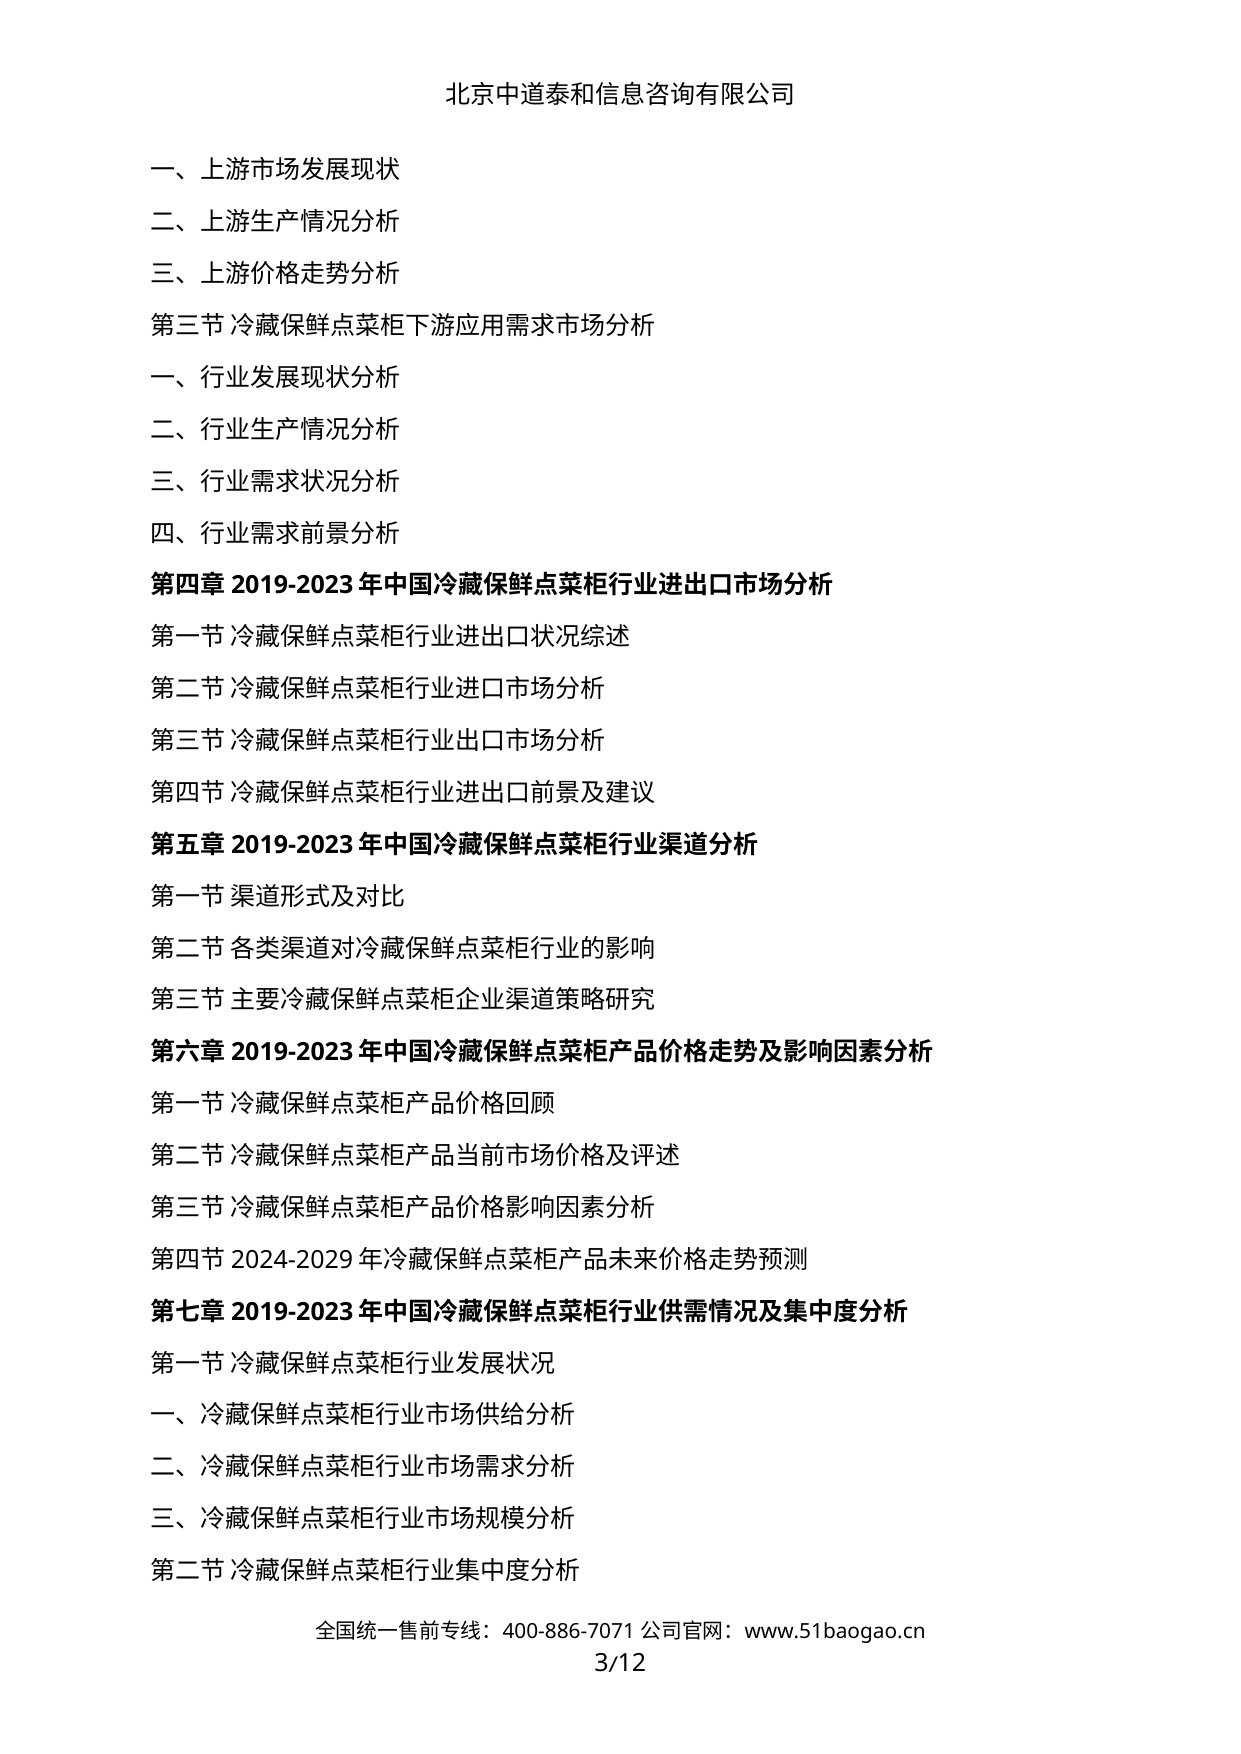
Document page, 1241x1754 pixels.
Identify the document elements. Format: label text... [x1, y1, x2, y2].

text 三、上游价格走势分析 [150, 254, 1090, 290]
text 一、上游市场发展现状 [150, 150, 1090, 186]
text 第二节 各类渠道对冷藏保鲜点菜柜行业的影响 [150, 928, 1090, 964]
text 三、行业需求状况分析 [150, 461, 1090, 497]
text 第七章 2019-2023年中国冷藏保鲜点菜柜行业供需情况及集中度分析 [150, 1291, 1090, 1327]
text 第四节 冷藏保鲜点菜柜行业进出口前景及建议 [150, 772, 1090, 809]
text 第一节 渠道形式及对比 [150, 876, 1090, 912]
text 第二节 冷藏保鲜点菜柜产品当前市场价格及评述 [150, 1136, 1090, 1172]
text 第二节 冷藏保鲜点菜柜行业集中度分析 [150, 1551, 1090, 1587]
text 第四章 2019-2023年中国冷藏保鲜点菜柜行业进出口市场分析 [150, 565, 1090, 601]
text 二、冷藏保鲜点菜柜行业市场需求分析 [150, 1447, 1090, 1483]
text 第一节 冷藏保鲜点菜柜产品价格回顾 [150, 1084, 1090, 1120]
text 三、冷藏保鲜点菜柜行业市场规模分析 [150, 1499, 1090, 1535]
text 第三节 冷藏保鲜点菜柜下游应用需求市场分析 [150, 306, 1090, 342]
text 第三节 冷藏保鲜点菜柜行业出口市场分析 [150, 721, 1090, 757]
text 一、冷藏保鲜点菜柜行业市场供给分析 [150, 1395, 1090, 1431]
text 第四节 2024-2029年冷藏保鲜点菜柜产品未来价格走势预测 [150, 1239, 1090, 1276]
text 第一节 冷藏保鲜点菜柜行业进出口状况综述 [150, 617, 1090, 653]
text 第五章 2019-2023年中国冷藏保鲜点菜柜行业渠道分析 [150, 824, 1090, 861]
text 第一节 冷藏保鲜点菜柜行业发展状况 [150, 1343, 1090, 1379]
text 一、行业发展现状分析 [150, 357, 1090, 394]
text 二、上游生产情况分析 [150, 202, 1090, 238]
text 四、行业需求前景分析 [150, 513, 1090, 549]
text 第三节 冷藏保鲜点菜柜产品价格影响因素分析 [150, 1187, 1090, 1224]
text 二、行业生产情况分析 [150, 409, 1090, 446]
text 第三节 主要冷藏保鲜点菜柜企业渠道策略研究 [150, 980, 1090, 1016]
text 第六章 2019-2023年中国冷藏保鲜点菜柜产品价格走势及影响因素分析 [150, 1032, 1090, 1068]
text 第二节 冷藏保鲜点菜柜行业进口市场分析 [150, 669, 1090, 705]
